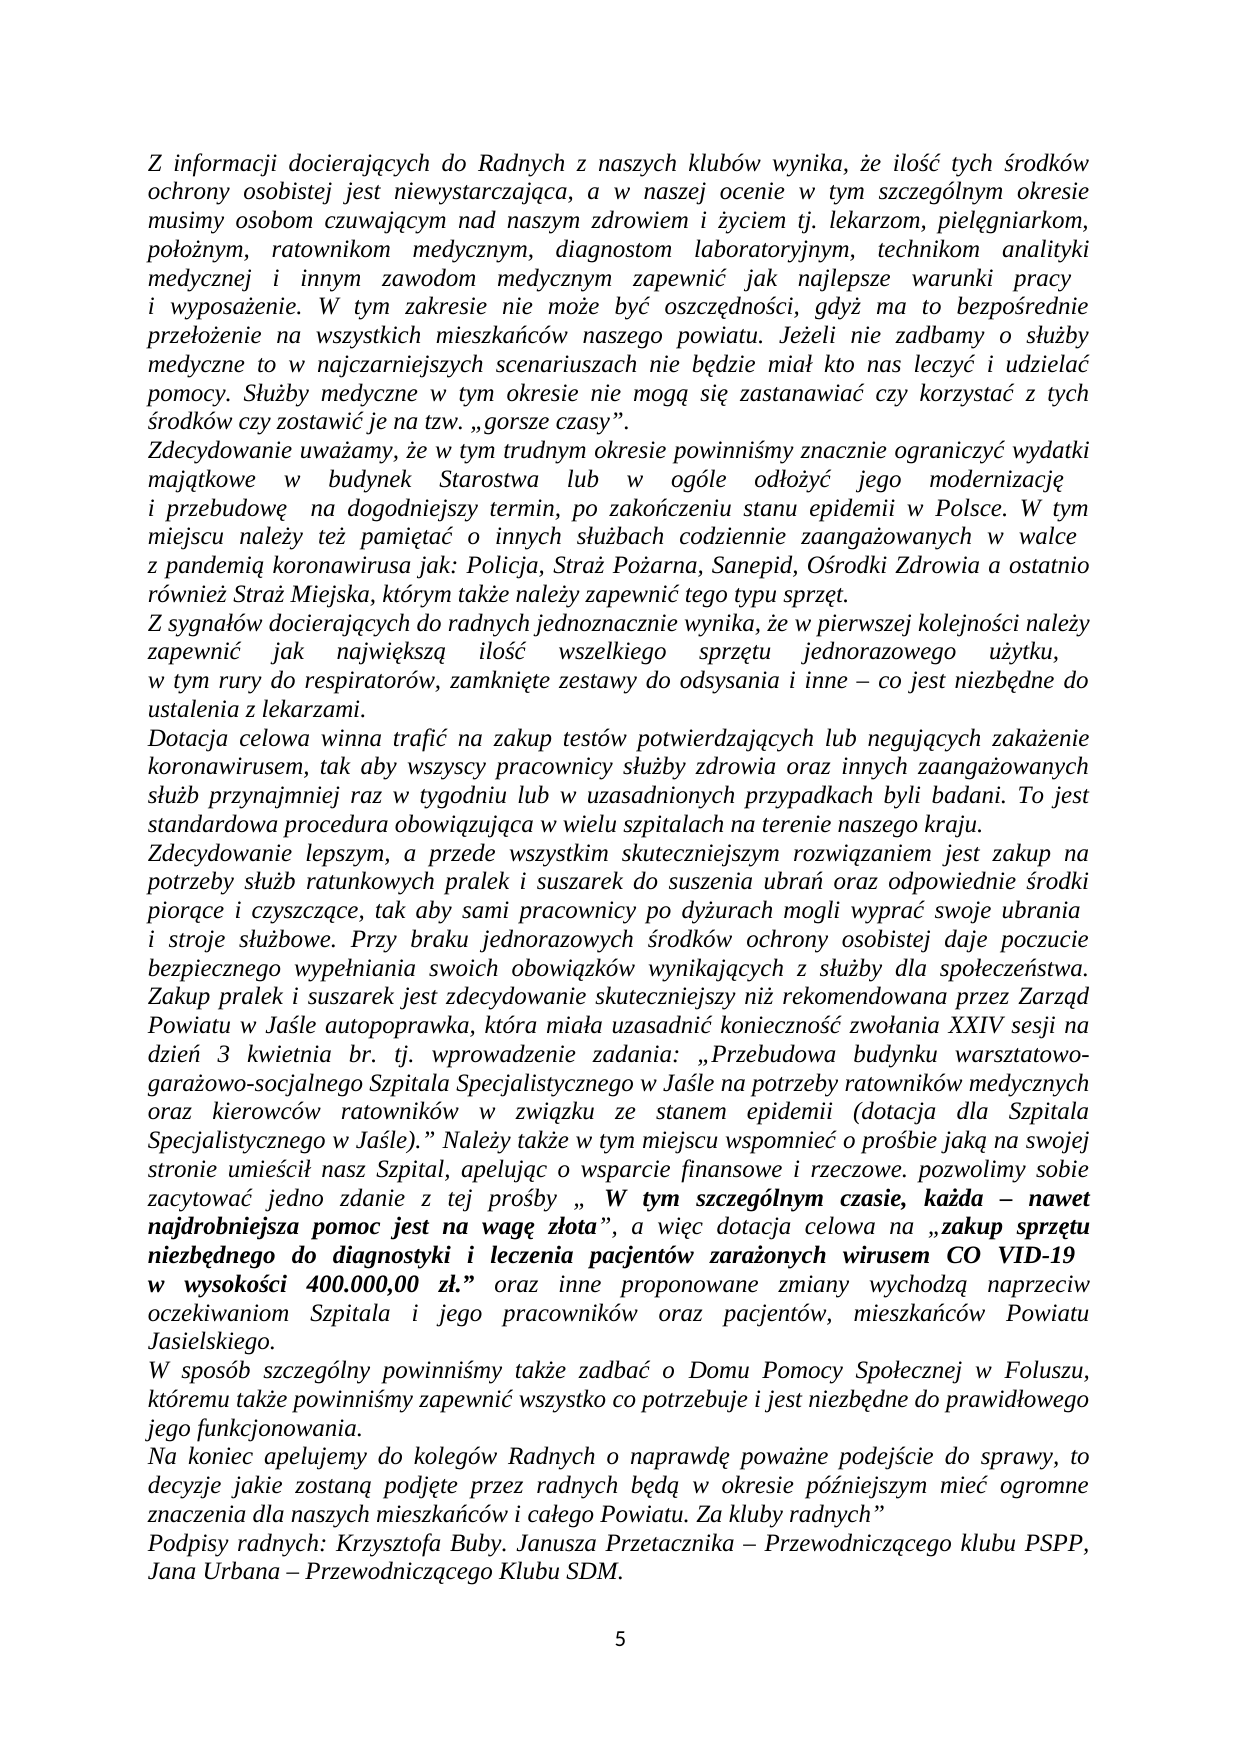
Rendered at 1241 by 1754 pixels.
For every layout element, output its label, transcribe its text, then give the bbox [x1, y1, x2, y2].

text Dotacja celowa winna trafić na zakup testów potwierdzających lub negujących zakażenie koronawirusem, tak aby wszyscy pracownicy służby zdrowia oraz innych zaangażowanych służb przynajmniej raz w tygodniu lub w uzasadnionych przypadkach byli badani. To jest standardowa procedura obowiązująca w wielu szpitalach na terenie naszego kraju. [148, 723, 1093, 838]
text Zdecydowanie lepszym, a przede wszystkim skuteczniejszym rozwiązaniem jest zakup na potrzeby służb ratunkowych pralek i suszarek do suszenia ubrań oraz odpowiednie środki piorące i czyszczące, tak aby sami pracownicy po dyżurach mogli wyprać swoje ubrania i stroje służbowe. Przy braku jednorazowych środków ochrony osobistej daje poczucie bezpiecznego wypełniania swoich obowiązków wynikających z służby dla społeczeństwa. Zakup pralek i suszarek jest zdecydowanie skuteczniejszy niż rekomendowana przez Zarząd Powiatu w Jaśle autopoprawka, która miała uzasadnić konieczność zwołania XXIV sesji na dzień 3 kwietnia br. tj. wprowadzenie zadania: „Przebudowa budynku warsztatowo-garażowo-socjalnego Szpitala Specjalistycznego w Jaśle na potrzeby ratowników medycznych oraz kierowców ratowników w związku ze stanem epidemii (dotacja dla Szpitala Specjalistycznego w Jaśle).” Należy także w tym miejscu wspomnieć o prośbie jaką na swojej stronie umieścił nasz Szpital, apelując o wsparcie finansowe i rzeczowe. pozwolimy sobie zacytować jedno zdanie z tej prośby „ W tym szczególnym czasie, każda – nawet najdrobniejsza pomoc jest na wagę złota”, a więc dotacja celowa na „zakup sprzętu niezbędnego do diagnostyki i leczenia pacjentów zarażonych wirusem CO VID-19 w wysokości 400.000,00 zł.” oraz inne proponowane zmiany wychodzą naprzeciw oczekiwaniom Szpitala i jego pracowników oraz pacjentów, mieszkańców Powiatu Jasielskiego. [148, 838, 1093, 1355]
text W sposób szczególny powinniśmy także zadbać o Domu Pomocy Społecznej w Foluszu, któremu także powinniśmy zapewnić wszystko co potrzebuje i jest niezbędne do prawidłowego jego funkcjonowania. [148, 1355, 1093, 1441]
text Na koniec apelujemy do kolegów Radnych o naprawdę poważne podejście do sprawy, to decyzje jakie zostaną podjęte przez radnych będą w okresie późniejszym mieć ogromne znaczenia dla naszych mieszkańców i całego Powiatu. Za kluby radnych” [148, 1441, 1093, 1528]
text Z sygnałów docierających do radnych jednoznacznie wynika, że w pierwszej kolejności należy zapewnić jak największą ilość wszelkiego sprzętu jednorazowego użytku, w tym rury do respiratorów, zamknięte zestawy do odsysania i inne – co jest niezbędne do ustalenia z lekarzami. [148, 608, 1093, 723]
text Podpisy radnych: Krzysztofa Buby. Janusza Przetacznika – Przewodniczącego klubu PSPP, Jana Urbana – Przewodniczącego Klubu SDM. [148, 1528, 1093, 1585]
text Z informacji docierających do Radnych z naszych klubów wynika, że ilość tych środków ochrony osobistej jest niewystarczająca, a w naszej ocenie w tym szczególnym okresie musimy osobom czuwającym nad naszym zdrowiem i życiem tj. lekarzom, pielęgniarkom, położnym, ratownikom medycznym, diagnostom laboratoryjnym, technikom analityki medycznej i innym zawodom medycznym zapewnić jak najlepsze warunki pracy i wyposażenie. W tym zakresie nie może być oszczędności, gdyż ma to bezpośrednie przełożenie na wszystkich mieszkańców naszego powiatu. Jeżeli nie zadbamy o służby medyczne to w najczarniejszych scenariuszach nie będzie miał kto nas leczyć i udzielać pomocy. Służby medyczne w tym okresie nie mogą się zastanawiać czy korzystać z tych środków czy zostawić je na tzw. „gorsze czasy”. [148, 148, 1093, 435]
text Zdecydowanie uważamy, że w tym trudnym okresie powinniśmy znacznie ograniczyć wydatki majątkowe w budynek Starostwa lub w ogóle odłożyć jego modernizację i przebudowę na dogodniejszy termin, po zakończeniu stanu epidemii w Polsce. W tym miejscu należy też pamiętać o innych służbach codziennie zaangażowanych w walce z pandemią koronawirusa jak: Policja, Straż Pożarna, Sanepid, Ośrodki Zdrowia a ostatnio również Straż Miejska, którym także należy zapewnić tego typu sprzęt. [148, 435, 1093, 608]
